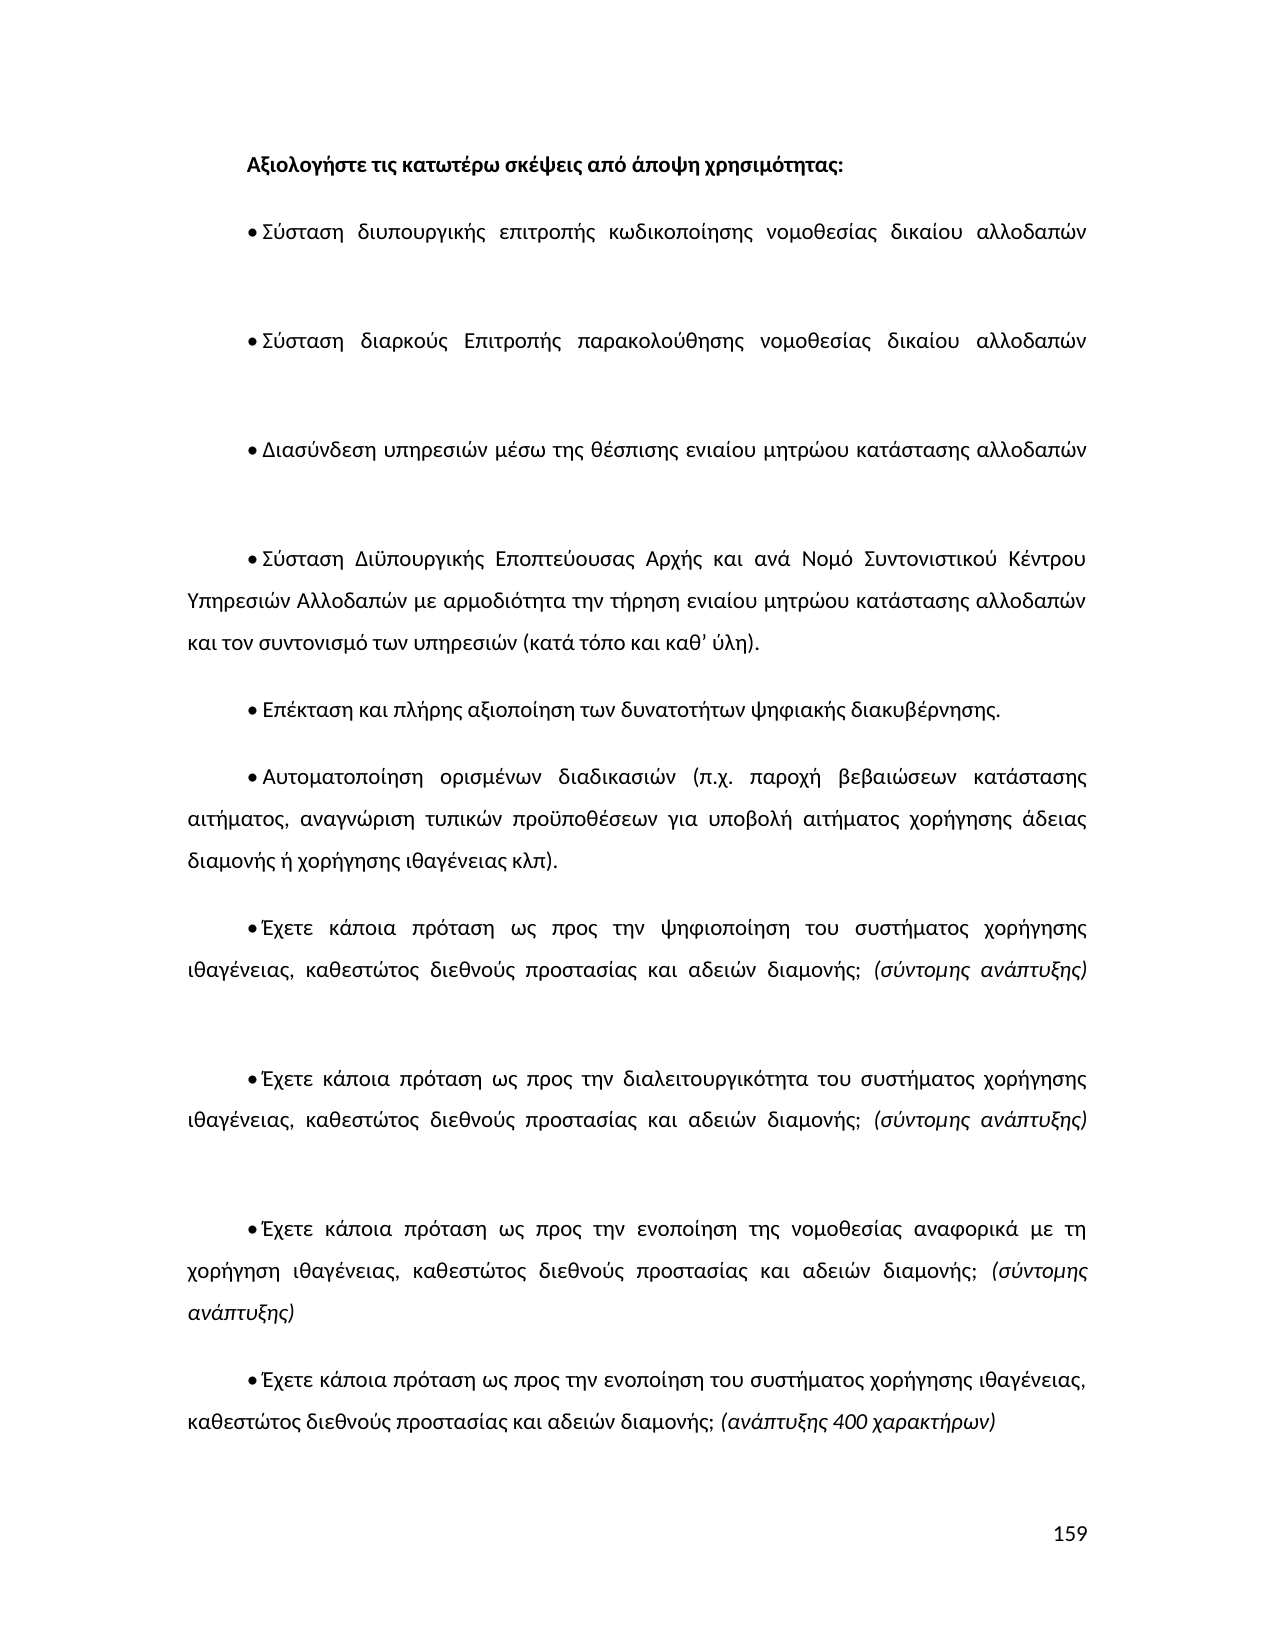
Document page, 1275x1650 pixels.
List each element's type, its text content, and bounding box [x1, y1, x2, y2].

text • Σύσταση διυπουργικής επιτροπής κωδικοποίησης νομοθεσίας δικαίου αλλοδαπών [187, 217, 1087, 287]
text • Σύσταση διαρκούς Επιτροπής παρακολούθησης νομοθεσίας δικαίου αλλοδαπών [187, 326, 1087, 396]
text • Έχετε κάποια πρόταση ως προς την διαλειτουργικότητα του συστήματος χορήγησης ιθαγένειας, καθεστώτος διεθνούς προστασίας και αδειών διαμονής; (σύντομης ανάπτυξης) [187, 1064, 1087, 1176]
text • Επέκταση και πλήρης αξιοποίηση των δυνατοτήτων ψηφιακής διακυβέρνησης. [187, 695, 1087, 723]
text • Διασύνδεση υπηρεσιών μέσω της θέσπισης ενιαίου μητρώου κατάστασης αλλοδαπών [187, 435, 1087, 505]
text • Έχετε κάποια πρόταση ως προς την ενοποίηση της νομοθεσίας αναφορικά με τη χορήγηση ιθαγένειας, καθεστώτος διεθνούς προστασίας και αδειών διαμονής; (σύντομης ανάπτυξης) [187, 1214, 1087, 1327]
text • Έχετε κάποια πρόταση ως προς την ψηφιοποίηση του συστήματος χορήγησης ιθαγένειας, καθεστώτος διεθνούς προστασίας και αδειών διαμονής; (σύντομης ανάπτυξης) [187, 913, 1087, 1025]
text Αξιολογήστε τις κατωτέρω σκέψεις από άποψη χρησιμότητας: [187, 150, 1087, 178]
text • Σύσταση Διϋπουργικής Εποπτεύουσας Αρχής και ανά Νομό Συντονιστικού Κέντρου Υπηρεσιών Αλλοδαπών με αρμοδιότητα την τήρηση ενιαίου μητρώου κατάστασης αλλοδαπών και τον συντονισμό των υπηρεσιών (κατά τόπο και καθ’ ύλη). [187, 544, 1087, 656]
text • Έχετε κάποια πρόταση ως προς την ενοποίηση του συστήματος χορήγησης ιθαγένειας, καθεστώτος διεθνούς προστασίας και αδειών διαμονής; (ανάπτυξης 400 χαρακτήρων) [187, 1366, 1087, 1436]
text • Αυτοματοποίηση ορισμένων διαδικασιών (π.χ. παροχή βεβαιώσεων κατάστασης αιτήματος, αναγνώριση τυπικών προϋποθέσεων για υποβολή αιτήματος χορήγησης άδειας διαμονής ή χορήγησης ιθαγένειας κλπ). [187, 762, 1087, 874]
